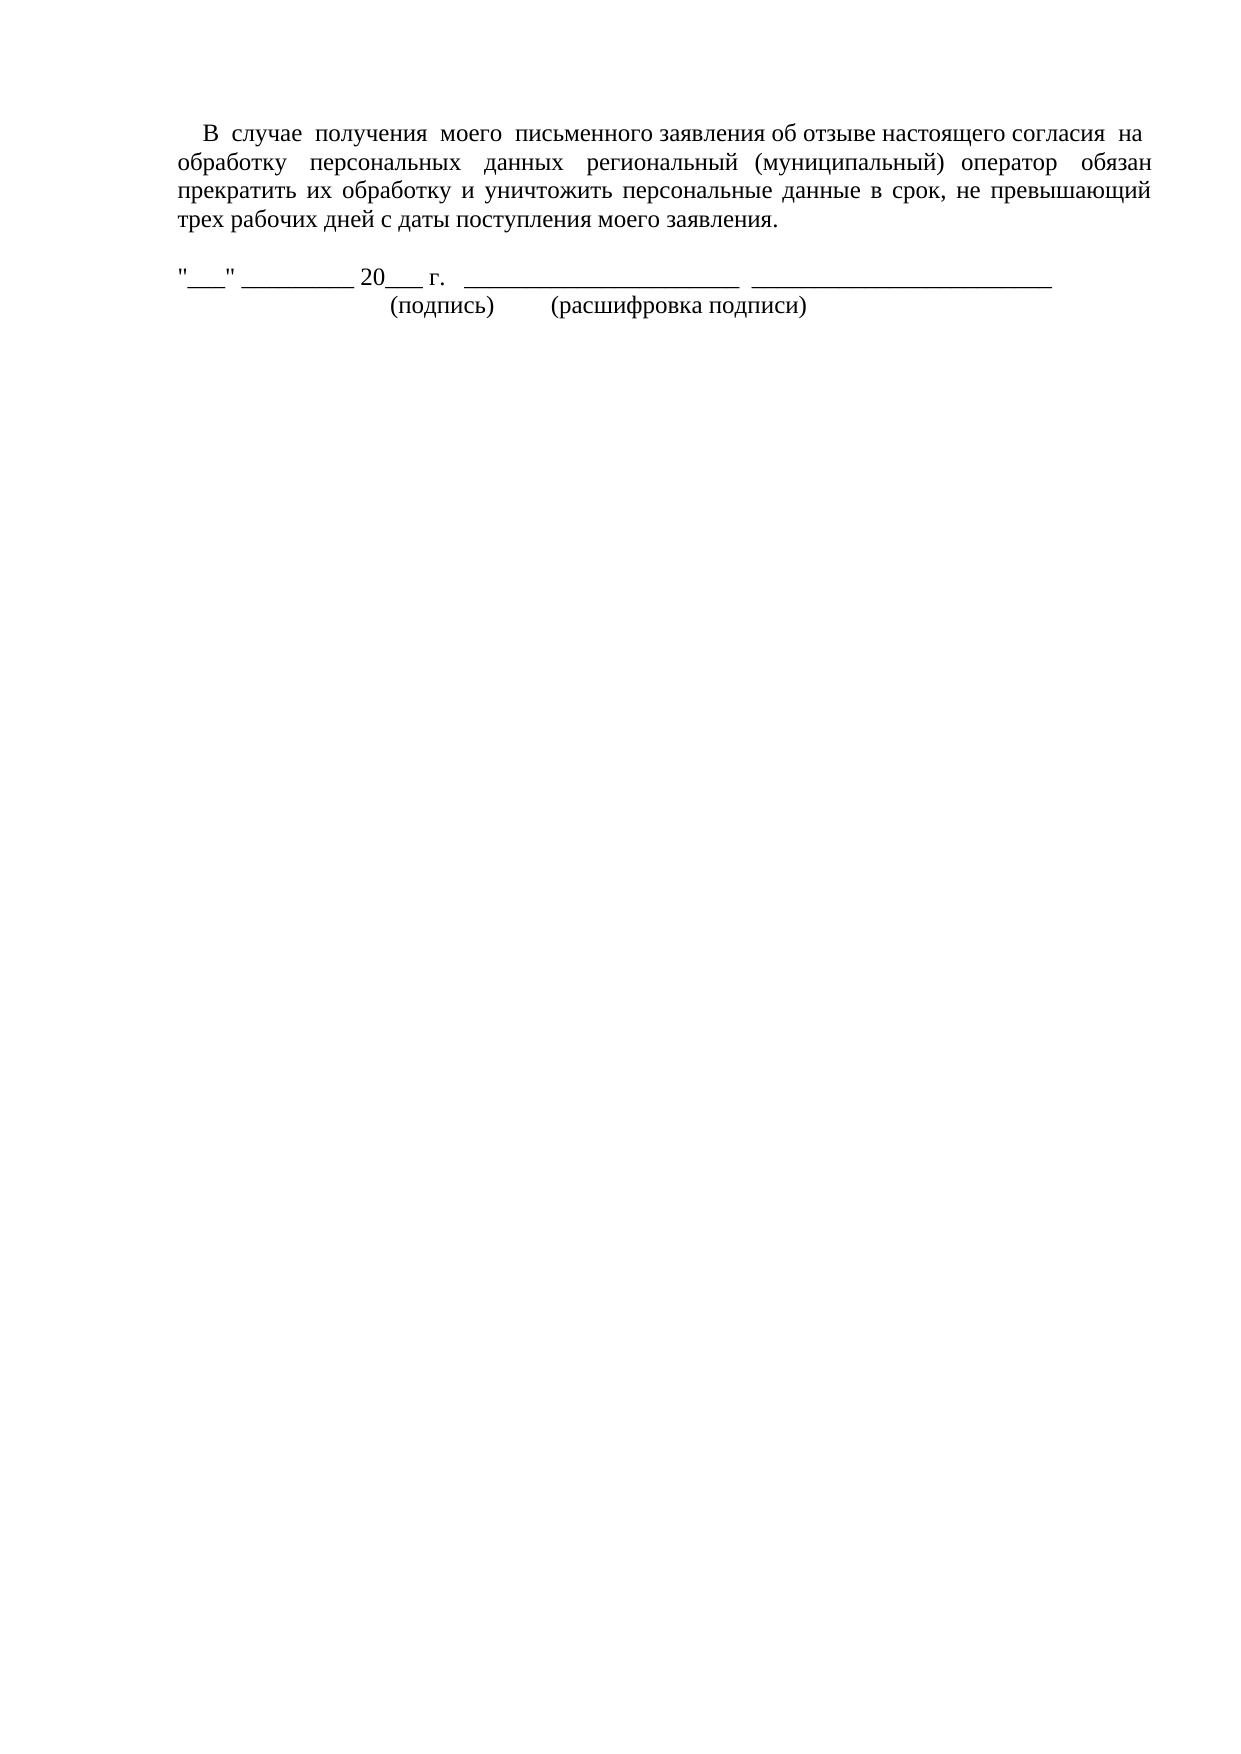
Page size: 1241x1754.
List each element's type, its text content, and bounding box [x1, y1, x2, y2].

text В случае получения моего письменного заявления об отзыве настоящего согласия на обработку персональных данных региональный (муниципальный) оператор обязан прекратить их обработку и уничтожить персональные данные в срок, не превышающий трех рабочих дней с даты поступления моего заявления. [177, 118, 1152, 233]
text (подпись) (расшифровка подписи) [177, 291, 1152, 319]
text "___" _________ 20___ г. ______________________ ________________________ [177, 262, 1152, 291]
